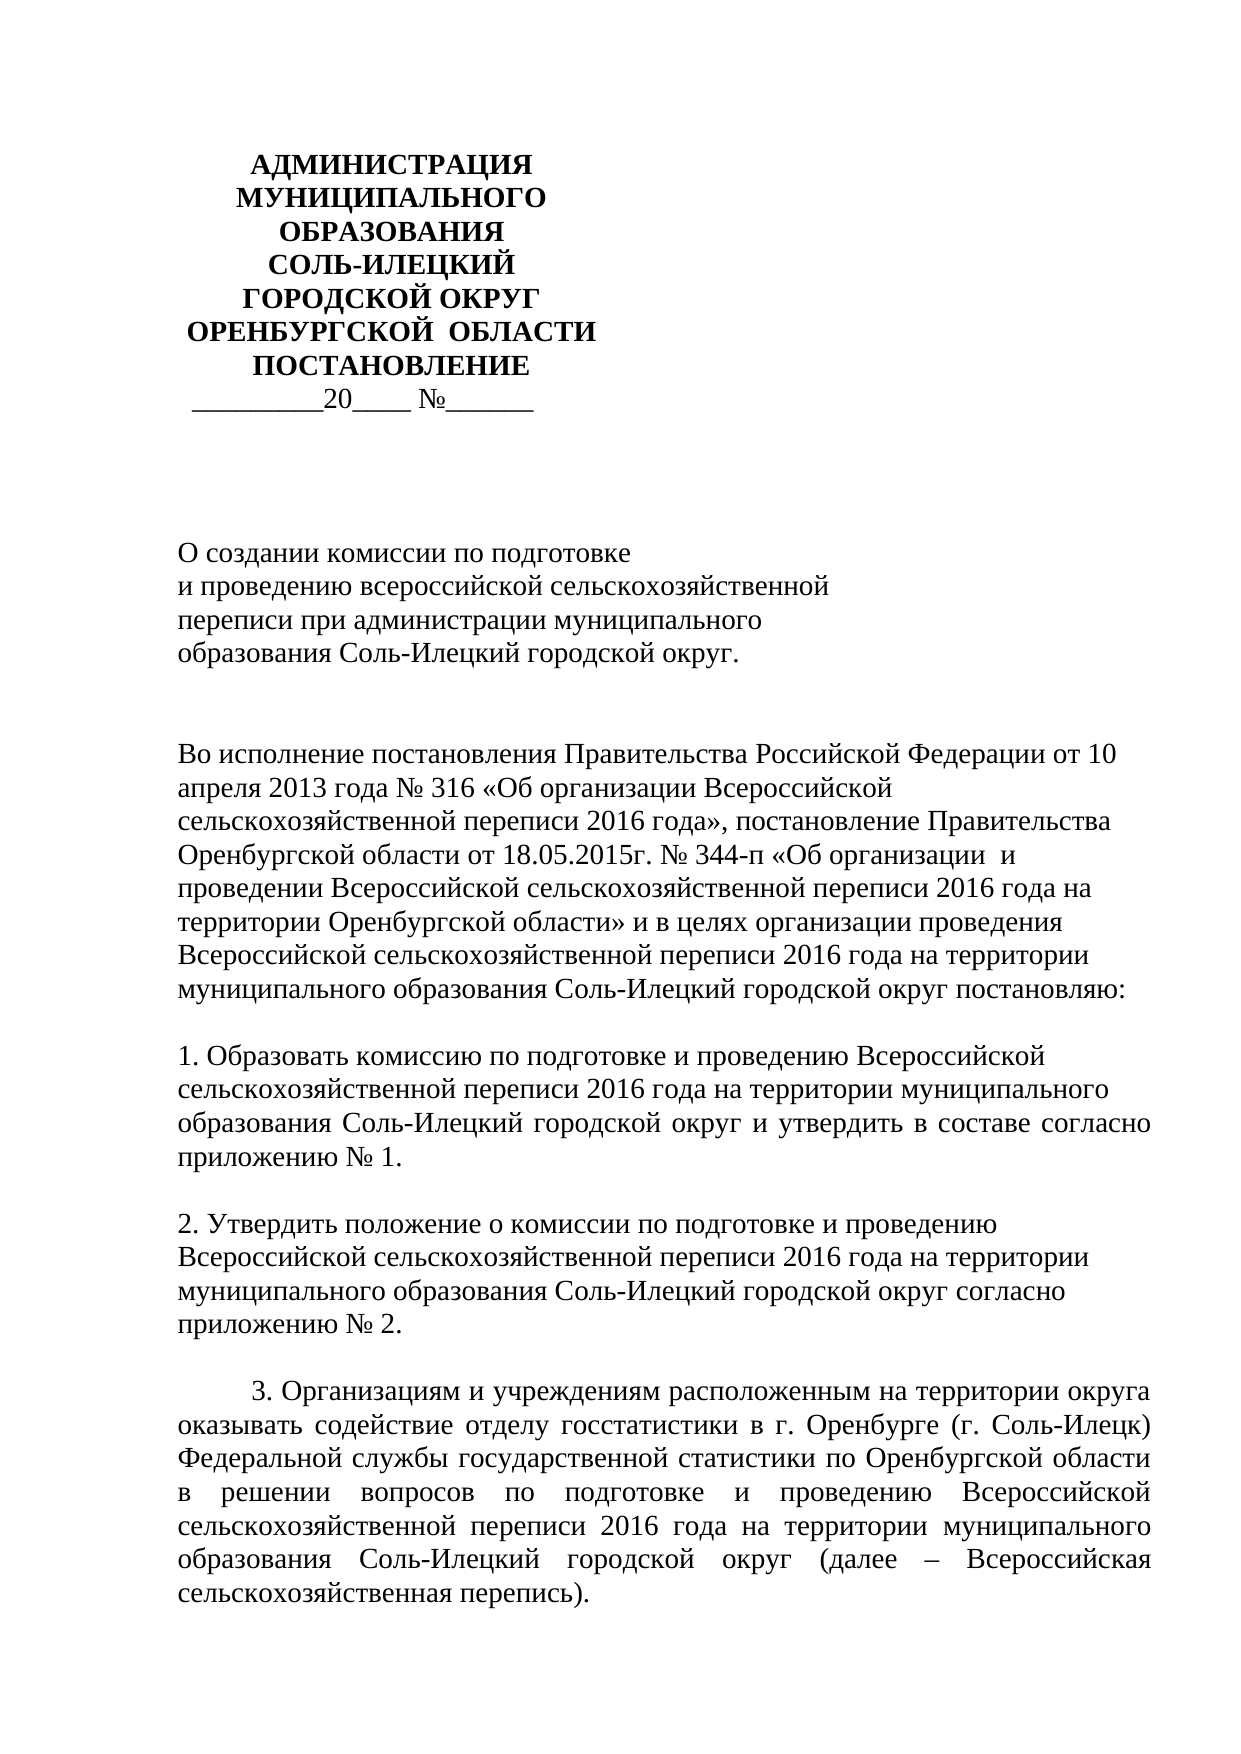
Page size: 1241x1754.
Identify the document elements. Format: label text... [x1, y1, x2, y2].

text 3. Организациям и учреждениям расположенным на территории округа оказывать содействие отделу госстатистики в г. Оренбурге (г. Соль-Илецк) Федеральной службы государственной статистики по Оренбургской области в решении вопросов по подготовке и проведению Всероссийской сельскохозяйственной переписи 2016 года на территории муниципального образования Соль-Илецкий городской округ (далее – Всероссийская сельскохозяйственная перепись). [177, 1373, 1152, 1608]
text образования Соль-Илецкий городской округ и утвердить в составе согласно приложению № 1. [177, 1105, 1152, 1172]
text переписи при администрации муниципального [177, 602, 1152, 636]
text О создании комиссии по подготовке [177, 535, 1152, 568]
text образования Соль-Илецкий городской округ. [177, 636, 1152, 669]
table_header АДМИНИСТРАЦИЯ МУНИЦИПАЛЬНОГО ОБРАЗОВАНИЯ СОЛЬ-ИЛЕЦКИЙ ГОРОДСКОЙ ОКРУГ ОРЕНБУРГСКОЙ ОБЛАСТИ ПОСТАНОВЛЕНИЕ _________20____ №______ [170, 118, 613, 501]
text 1. Образовать комиссию по подготовке и проведению Всероссийской сельскохозяйственной переписи 2016 года на территории муниципального [177, 1038, 1152, 1105]
text и проведению всероссийской сельскохозяйственной [177, 568, 1152, 602]
text 2. Утвердить положение о комиссии по подготовке и проведению Всероссийской сельскохозяйственной переписи 2016 года на территории муниципального образования Соль-Илецкий городской округ согласно приложению № 2. [177, 1206, 1152, 1340]
text Во исполнение постановления Правительства Российской Федерации от 10 апреля 2013 года № 316 «Об организации Всероссийской сельскохозяйственной переписи 2016 года», постановление Правительства Оренбургской области от 18.05.2015г. № 344-п «Об организации и проведении Всероссийской сельскохозяйственной переписи 2016 года на территории Оренбургской области» и в целях организации проведения Всероссийской сельскохозяйственной переписи 2016 года на территории муниципального образования Соль-Илецкий городской округ постановляю: [177, 736, 1152, 1004]
